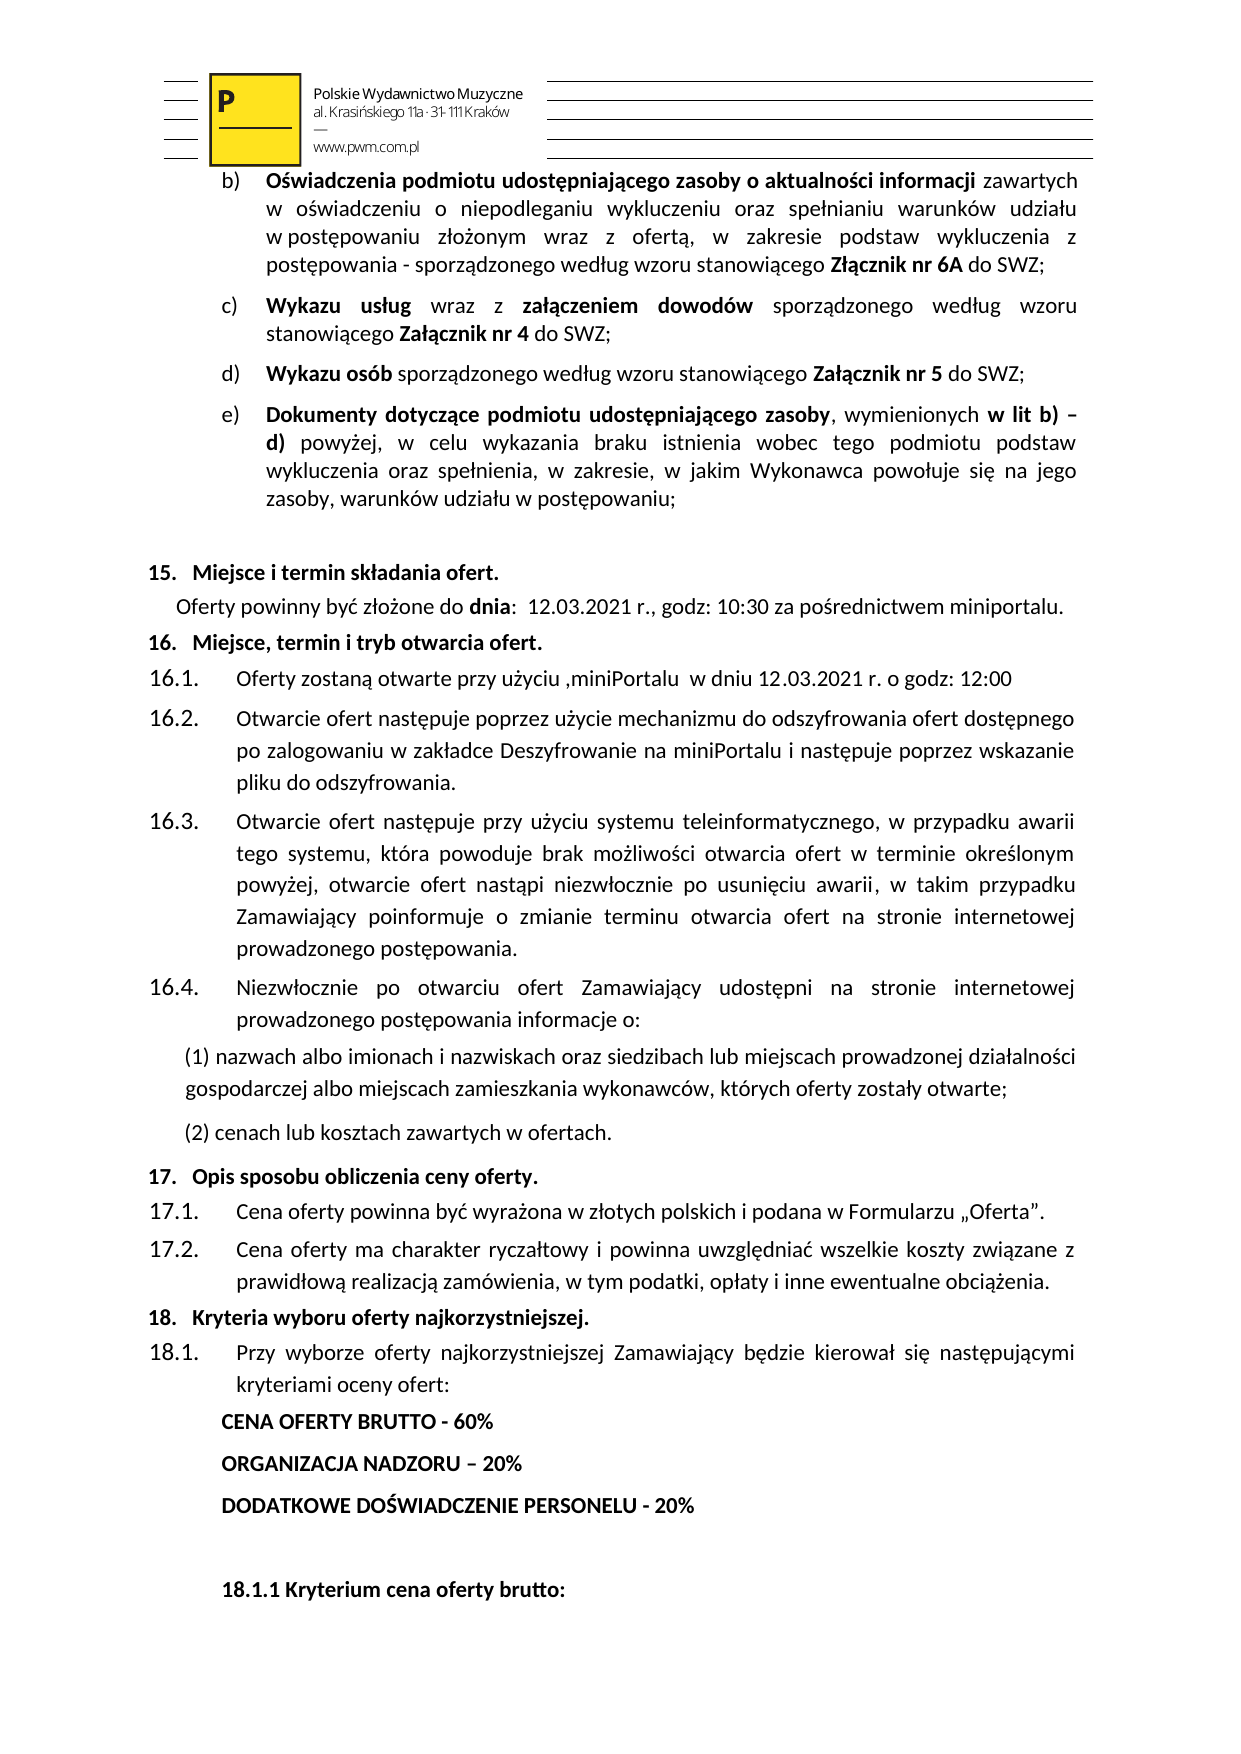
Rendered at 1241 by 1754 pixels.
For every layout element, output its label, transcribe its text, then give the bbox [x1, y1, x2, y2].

list Wykazu usług wraz z załączeniem dowodów sporządzonego według wzoru stanowiącego Załącznik nr 4 do SWZ; [221, 291, 1078, 347]
text (2) cenach lub kosztach zawartych w ofertach. [184, 1118, 1078, 1146]
text DODATKOWE DOŚWIADCZENIE PERSONELU - 20% [221, 1491, 1078, 1519]
list Oświadczenia podmiotu udostępniającego zasoby o aktualności informacji zawartych w oświadczeniu o niepodleganiu wykluczeniu oraz spełnianiu warunków udziału w postępowaniu złożonym wraz z ofertą, w zakresie podstaw wykluczenia z postępowania - sporządzonego według wzoru stanowiącego Złącznik nr 6A do SWZ; [221, 148, 1078, 278]
text 18.1.1 Kryterium cena oferty brutto: [221, 1575, 1078, 1603]
text CENA OFERTY BRUTTO - 60% [221, 1407, 1078, 1435]
list Niezwłocznie po otwarciu ofert Zamawiający udostępni na stronie internetowej prowadzonego postępowania informacje o: [149, 971, 1076, 1033]
list Otwarcie ofert następuje poprzez użycie mechanizmu do odszyfrowania ofert dostępnego po zalogowaniu w zakładce Deszyfrowanie na miniPortalu i następuje poprzez wskazanie pliku do odszyfrowania. [149, 702, 1076, 796]
list Dokumenty dotyczące podmiotu udostępniającego zasoby, wymienionych w lit b) – d) powyżej, w celu wykazania braku istnienia wobec tego podmiotu podstaw wykluczenia oraz spełnienia, w zakresie, w jakim Wykonawca powołuje się na jego zasoby, warunków udziału w postępowaniu; [221, 400, 1078, 512]
text ORGANIZACJA NADZORU – 20% [221, 1449, 1078, 1477]
list Oferty zostaną otwarte przy użyciu ,miniPortalu w dniu 12.03.2021 r. o godz: 12:00 [149, 662, 1076, 692]
list Cena oferty ma charakter ryczałtowy i powinna uwzględniać wszelkie koszty związane z prawidłową realizacją zamówienia, w tym podatki, opłaty i inne ewentualne obciążenia. [149, 1233, 1076, 1295]
list Otwarcie ofert następuje przy użyciu systemu teleinformatycznego, w przypadku awarii tego systemu, która powoduje brak możliwości otwarcia ofert w terminie określonym powyżej, otwarcie ofert nastąpi niezwłocznie po usunięciu awarii, w takim przypadku Zamawiający poinformuje o zmianie terminu otwarcia ofert na stronie internetowej prowadzonego postępowania. [149, 805, 1076, 962]
text Oferty powinny być złożone do dnia: 12.03.2021 r., godz: 10:30 za pośrednictwem miniportalu. [176, 592, 1076, 620]
list Przy wyborze oferty najkorzystniejszej Zamawiający będzie kierował się następującymi kryteriami oceny ofert: [149, 1336, 1076, 1398]
subtitle Miejsce i termin składania ofert. [148, 558, 1078, 586]
subtitle Kryteria wyboru oferty najkorzystniejszej. [148, 1303, 1078, 1331]
text (1) nazwach albo imionach i nazwiskach oraz siedzibach lub miejscach prowadzonej działalności gospodarczej albo miejscach zamieszkania wykonawców, których oferty zostały otwarte; [184, 1042, 1078, 1102]
subtitle Miejsce, termin i tryb otwarcia ofert. [148, 628, 1078, 656]
list Cena oferty powinna być wyrażona w złotych polskich i podana w Formularzu „Oferta”. [149, 1195, 1076, 1226]
list Wykazu osób sporządzonego według wzoru stanowiącego Załącznik nr 5 do SWZ; [221, 359, 1078, 387]
subtitle Opis sposobu obliczenia ceny oferty. [148, 1162, 1078, 1190]
